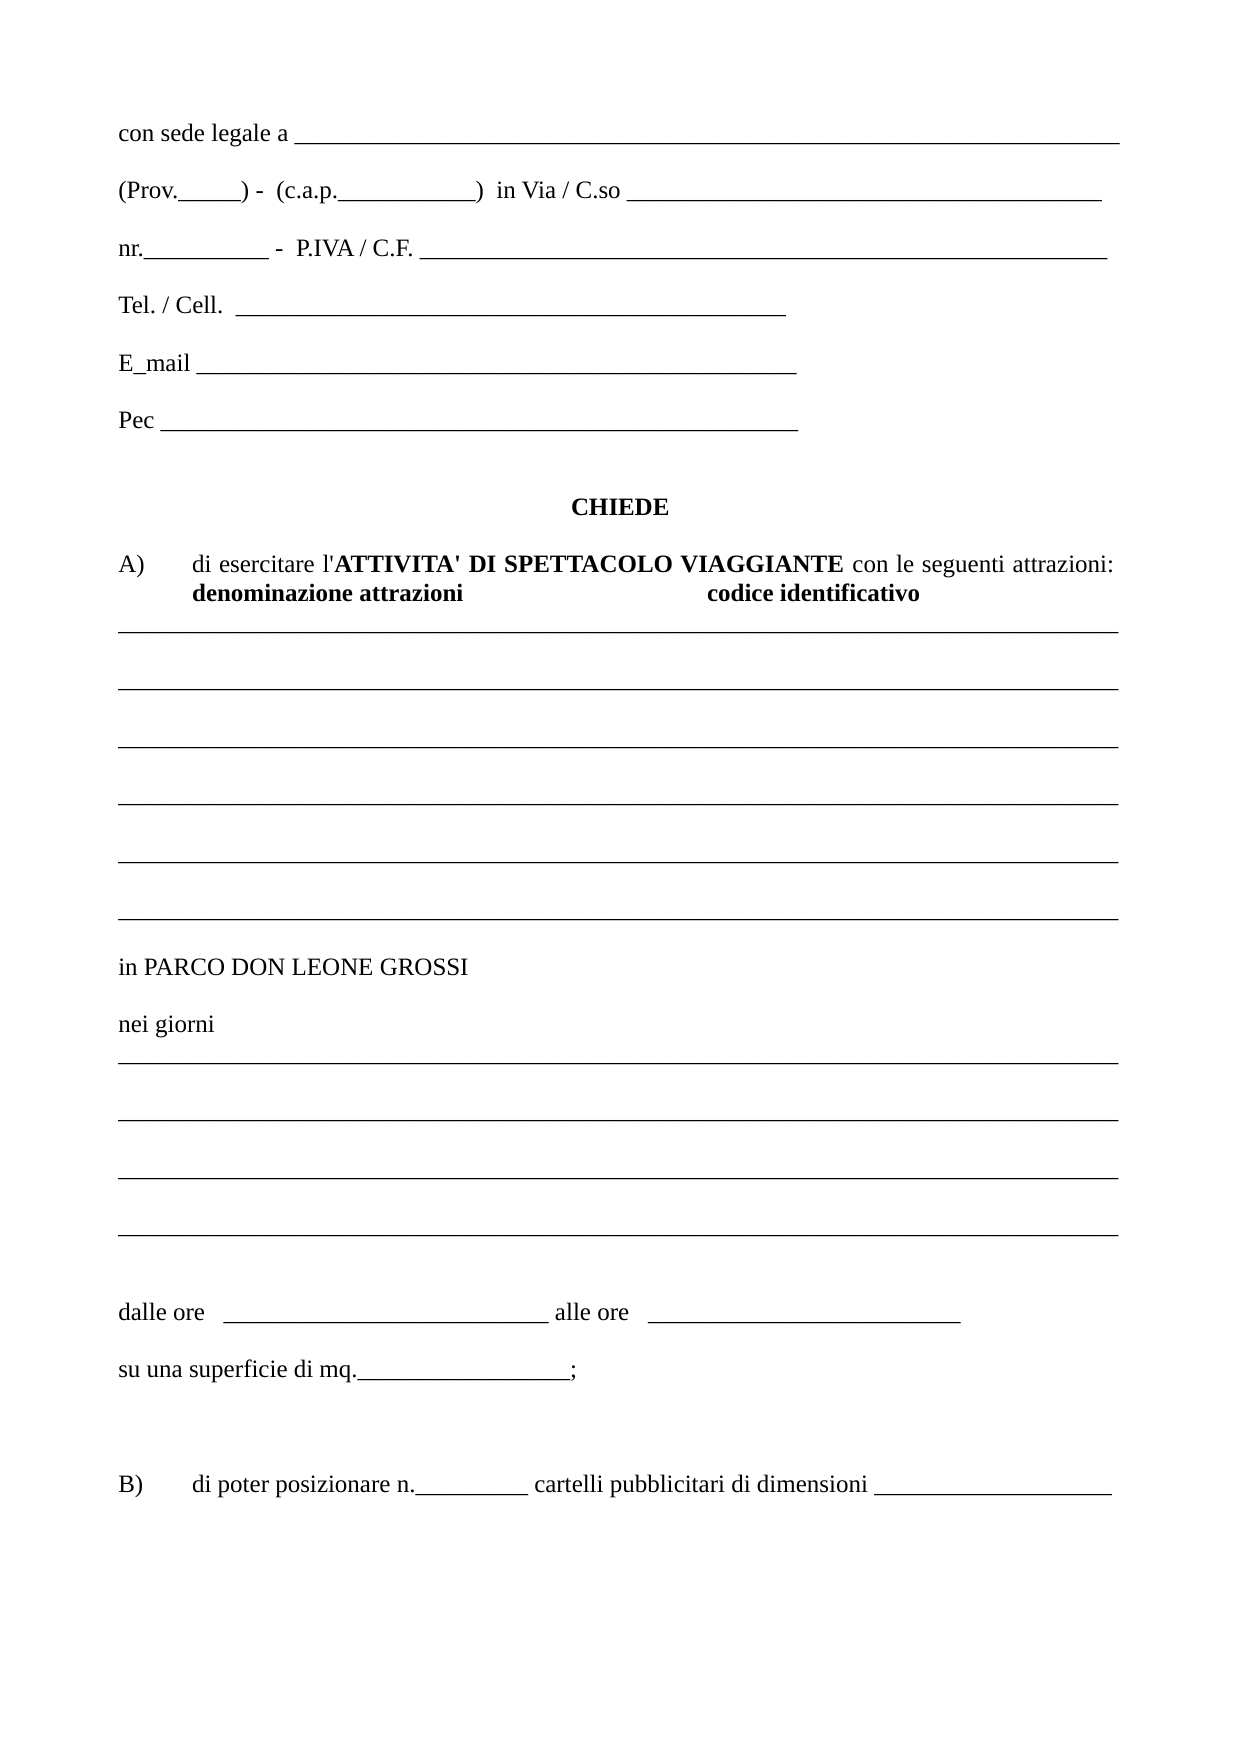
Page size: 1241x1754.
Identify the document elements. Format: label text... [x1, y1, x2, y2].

text Pec ___________________________________________________ [118, 406, 1122, 434]
text su una superficie di mq._________________; [118, 1354, 1122, 1383]
text ________________________________________________________________________________ [118, 1153, 1122, 1182]
text ________________________________________________________________________________ [118, 607, 1122, 636]
text E_mail ________________________________________________ [118, 348, 1122, 377]
text ________________________________________________________________________________ [118, 1096, 1122, 1124]
text in PARCO DON LEONE GROSSI [118, 952, 1122, 981]
text CHIEDE [118, 492, 1122, 521]
text ________________________________________________________________________________ [118, 894, 1122, 923]
text ________________________________________________________________________________ [118, 664, 1122, 693]
text ________________________________________________________________________________ [118, 779, 1122, 808]
text Tel. / Cell. ____________________________________________ [118, 291, 1122, 319]
text A) di esercitare l'ATTIVITA' DI SPETTACOLO VIAGGIANTE con le seguenti attrazioni: denominazione attrazioni codice identificativo [118, 549, 1122, 607]
text ________________________________________________________________________________ [118, 1211, 1122, 1239]
text con sede legale a __________________________________________________________________ [118, 118, 1122, 147]
text dalle ore __________________________ alle ore _________________________ [118, 1297, 1122, 1326]
text ________________________________________________________________________________ [118, 722, 1122, 751]
text B) di poter posizionare n._________ cartelli pubblicitari di dimensioni ___________________ [118, 1469, 1122, 1498]
text ________________________________________________________________________________ [118, 837, 1122, 866]
text nei giorni ________________________________________________________________________________ [118, 1009, 1122, 1067]
text (Prov._____) - (c.a.p.___________) in Via / C.so ______________________________________ [118, 176, 1122, 204]
text nr.__________ - P.IVA / C.F. _______________________________________________________ [118, 233, 1122, 262]
